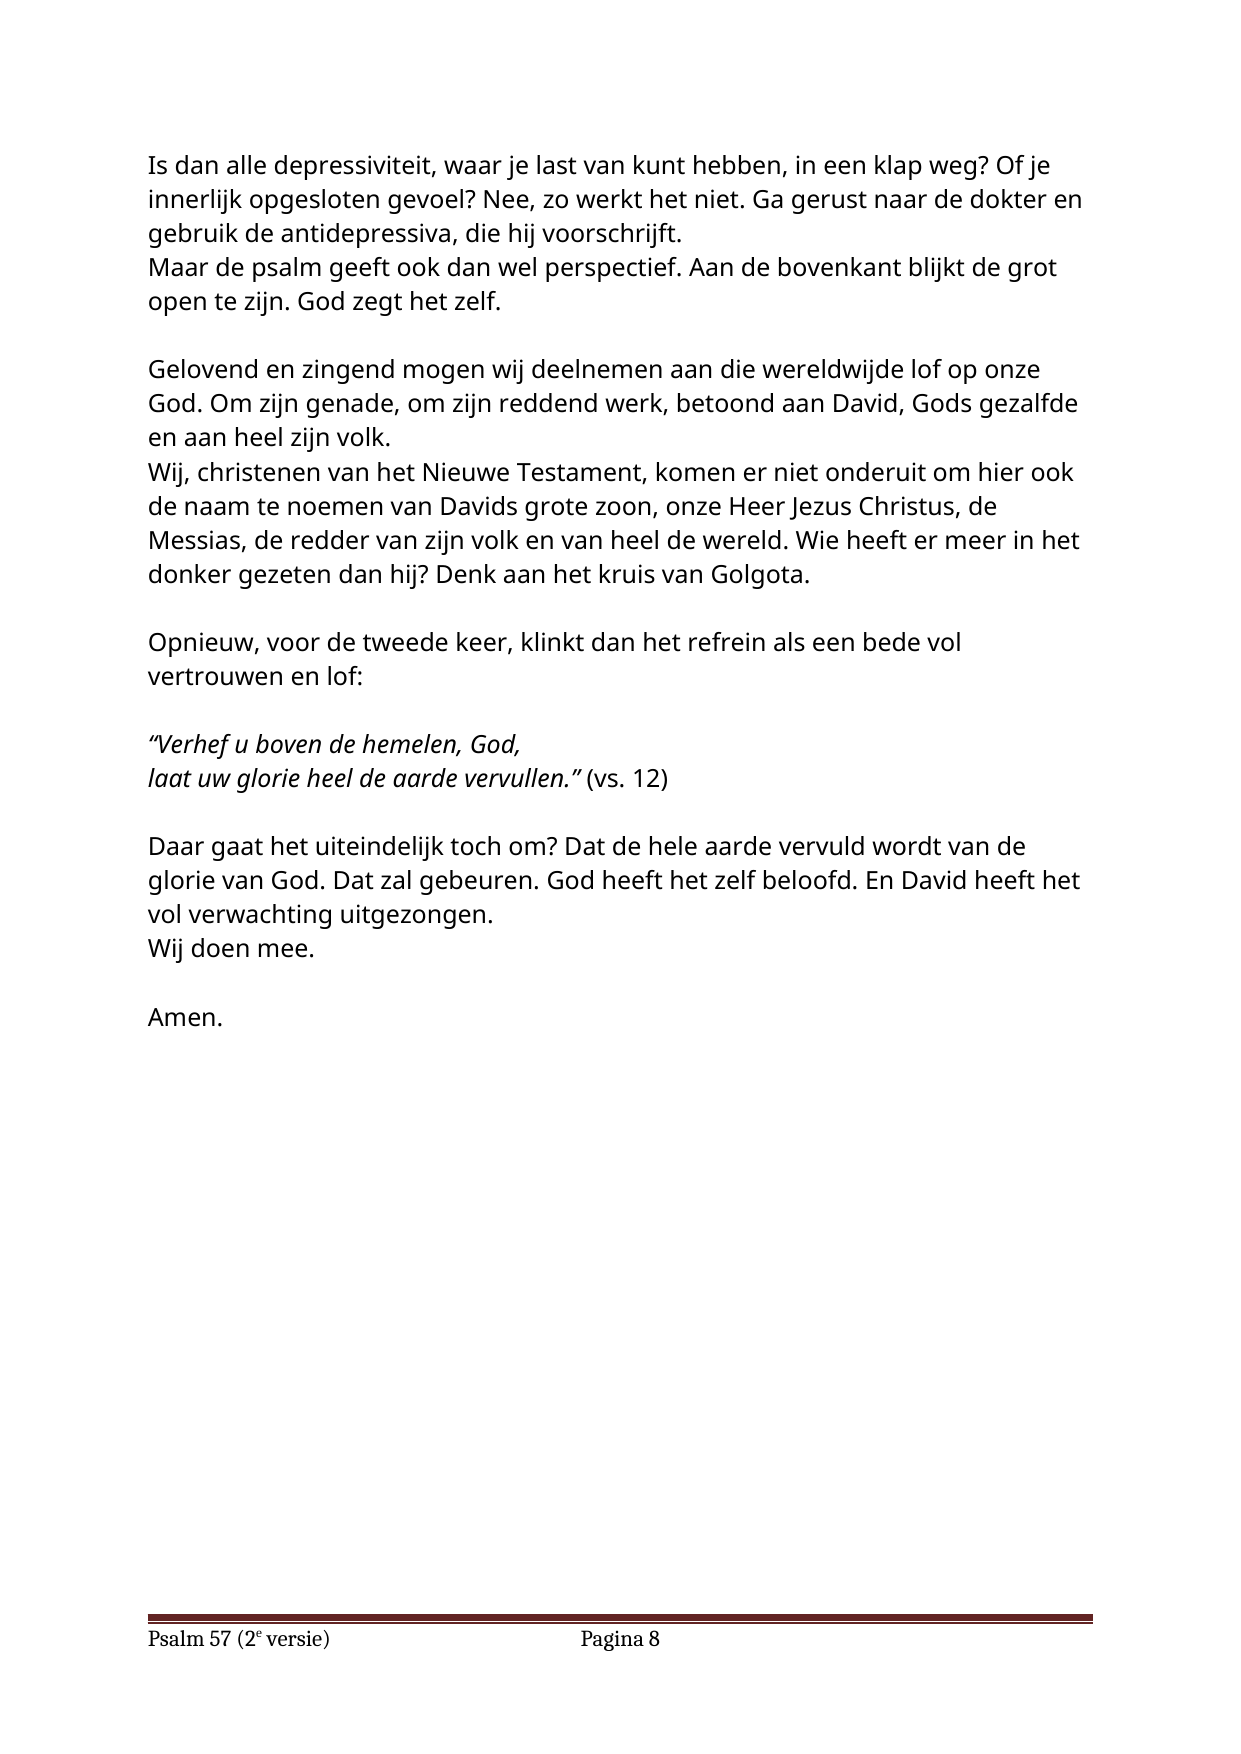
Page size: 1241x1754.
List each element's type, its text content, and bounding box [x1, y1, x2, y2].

text Wij, christenen van het Nieuwe Testament, komen er niet onderuit om hier ook de naam te noemen van Davids grote zoon, onze Heer Jezus Christus, de Messias, de redder van zijn volk en van heel de wereld. Wie heeft er meer in het donker gezeten dan hij? Denk aan het kruis van Golgota. [148, 454, 1093, 590]
text Is dan alle depressiviteit, waar je last van kunt hebben, in een klap weg? Of je innerlijk opgesloten gevoel? Nee, zo werkt het niet. Ga gerust naar de dokter en gebruik de antidepressiva, die hij voorschrijft. [148, 148, 1093, 250]
text Daar gaat het uiteindelijk toch om? Dat de hele aarde vervuld wordt van de glorie van God. Dat zal gebeuren. God heeft het zelf beloofd. En David heeft het vol verwachting uitgezongen. [148, 829, 1093, 931]
text Wij doen mee. [148, 931, 1093, 965]
text “Verhef u boven de hemelen, God, [148, 727, 1093, 761]
text Opnieuw, voor de tweede keer, klinkt dan het refrein als een bede vol vertrouwen en lof: [148, 624, 1093, 693]
text Amen. [148, 999, 1093, 1033]
text Gelovend en zingend mogen wij deelnemen aan die wereldwijde lof op onze God. Om zijn genade, om zijn reddend werk, betoond aan David, Gods gezalfde en aan heel zijn volk. [148, 352, 1093, 454]
text Maar de psalm geeft ook dan wel perspectief. Aan de bovenkant blijkt de grot open te zijn. God zegt het zelf. [148, 250, 1093, 318]
text laat uw glorie heel de aarde vervullen.” (vs. 12) [148, 761, 1093, 795]
